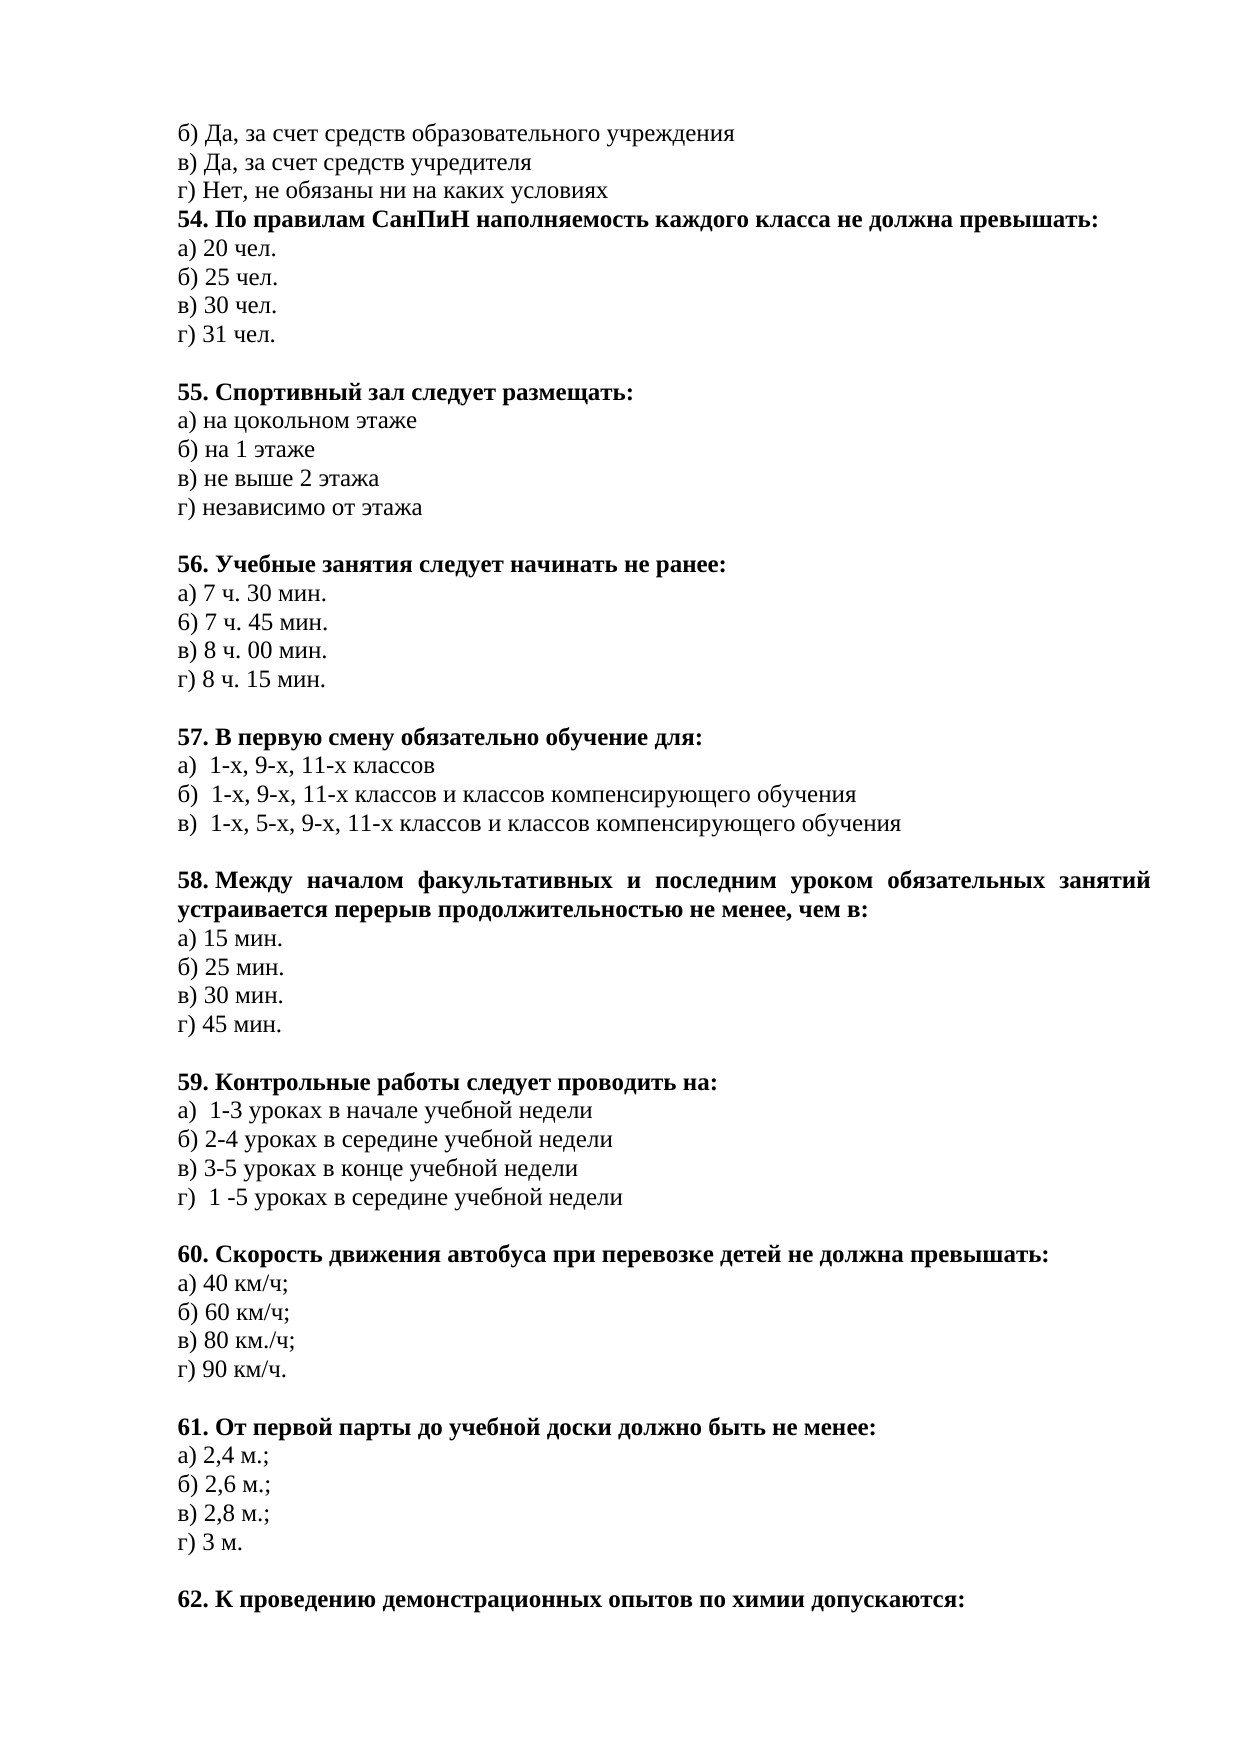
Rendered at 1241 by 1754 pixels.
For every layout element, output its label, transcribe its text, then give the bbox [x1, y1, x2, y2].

text а) 20 чел. [177, 233, 1152, 262]
text г) 8 ч. 15 мин. [177, 664, 1152, 693]
text 54. По правилам СанПиН наполняемость каждого класса не должна превышать: [177, 204, 1152, 233]
text в) Да, за счет средств учредителя [177, 147, 1152, 176]
text б) 60 км/ч; [177, 1297, 1152, 1326]
text 60. Скорость движения автобуса при перевозке детей не должна превышать: [177, 1239, 1152, 1268]
text в) 3-5 уроках в конце учебной недели [177, 1153, 1152, 1182]
text г) 1 -5 уроках в середине учебной недели [177, 1182, 1152, 1211]
text б) Да, за счет средств образовательного учреждения [177, 118, 1152, 147]
text г) 90 км/ч. [177, 1354, 1152, 1383]
text г) 31 чел. [177, 319, 1152, 348]
text б) на 1 этаже [177, 434, 1152, 463]
text в) 80 км./ч; [177, 1326, 1152, 1354]
text г) 45 мин. [177, 1009, 1152, 1038]
text б) 25 мин. [177, 952, 1152, 981]
text а) 15 мин. [177, 923, 1152, 952]
text 6) 7 ч. 45 мин. [177, 607, 1152, 636]
text б) 1-х, 9-х, 11-х классов и классов компенсирующего обучения [177, 779, 1152, 808]
text б) 2,6 м.; [177, 1469, 1152, 1498]
text 61. От первой парты до учебной доски должно быть не менее: [177, 1412, 1152, 1441]
text в) не выше 2 этажа [177, 463, 1152, 492]
text а) 2,4 м.; [177, 1441, 1152, 1469]
text 58. Между началом факультативных и последним уроком обязательных занятий устраивается перерыв продолжительностью не менее, чем в: [177, 866, 1152, 923]
text б) 25 чел. [177, 262, 1152, 291]
text 57. В первую смену обязательно обучение для: [177, 722, 1152, 751]
text 62. К проведению демонстрационных опытов по химии допускаются: [177, 1584, 1152, 1613]
text 56. Учебные занятия следует начинать не ранее: [177, 549, 1152, 578]
text г) 3 м. [177, 1527, 1152, 1556]
text г) независимо от этажа [177, 492, 1152, 521]
text в) 1-х, 5-х, 9-х, 11-х классов и классов компенсирующего обучения [177, 808, 1152, 837]
text а) 7 ч. 30 мин. [177, 578, 1152, 607]
text а) 1-3 уроках в начале учебной недели [177, 1096, 1152, 1124]
text г) Нет, не обязаны ни на каких условиях [177, 176, 1152, 204]
text в) 30 мин. [177, 981, 1152, 1009]
text в) 2,8 м.; [177, 1498, 1152, 1527]
text а) 1-х, 9-х, 11-х классов [177, 751, 1152, 779]
text а) на цокольном этаже [177, 406, 1152, 434]
text 55. Спортивный зал следует размещать: [177, 377, 1152, 406]
text б) 2-4 уроках в середине учебной недели [177, 1124, 1152, 1153]
text в) 8 ч. 00 мин. [177, 636, 1152, 664]
text а) 40 км/ч; [177, 1268, 1152, 1297]
text в) 30 чел. [177, 291, 1152, 319]
text 59. Контрольные работы следует проводить на: [177, 1067, 1152, 1096]
